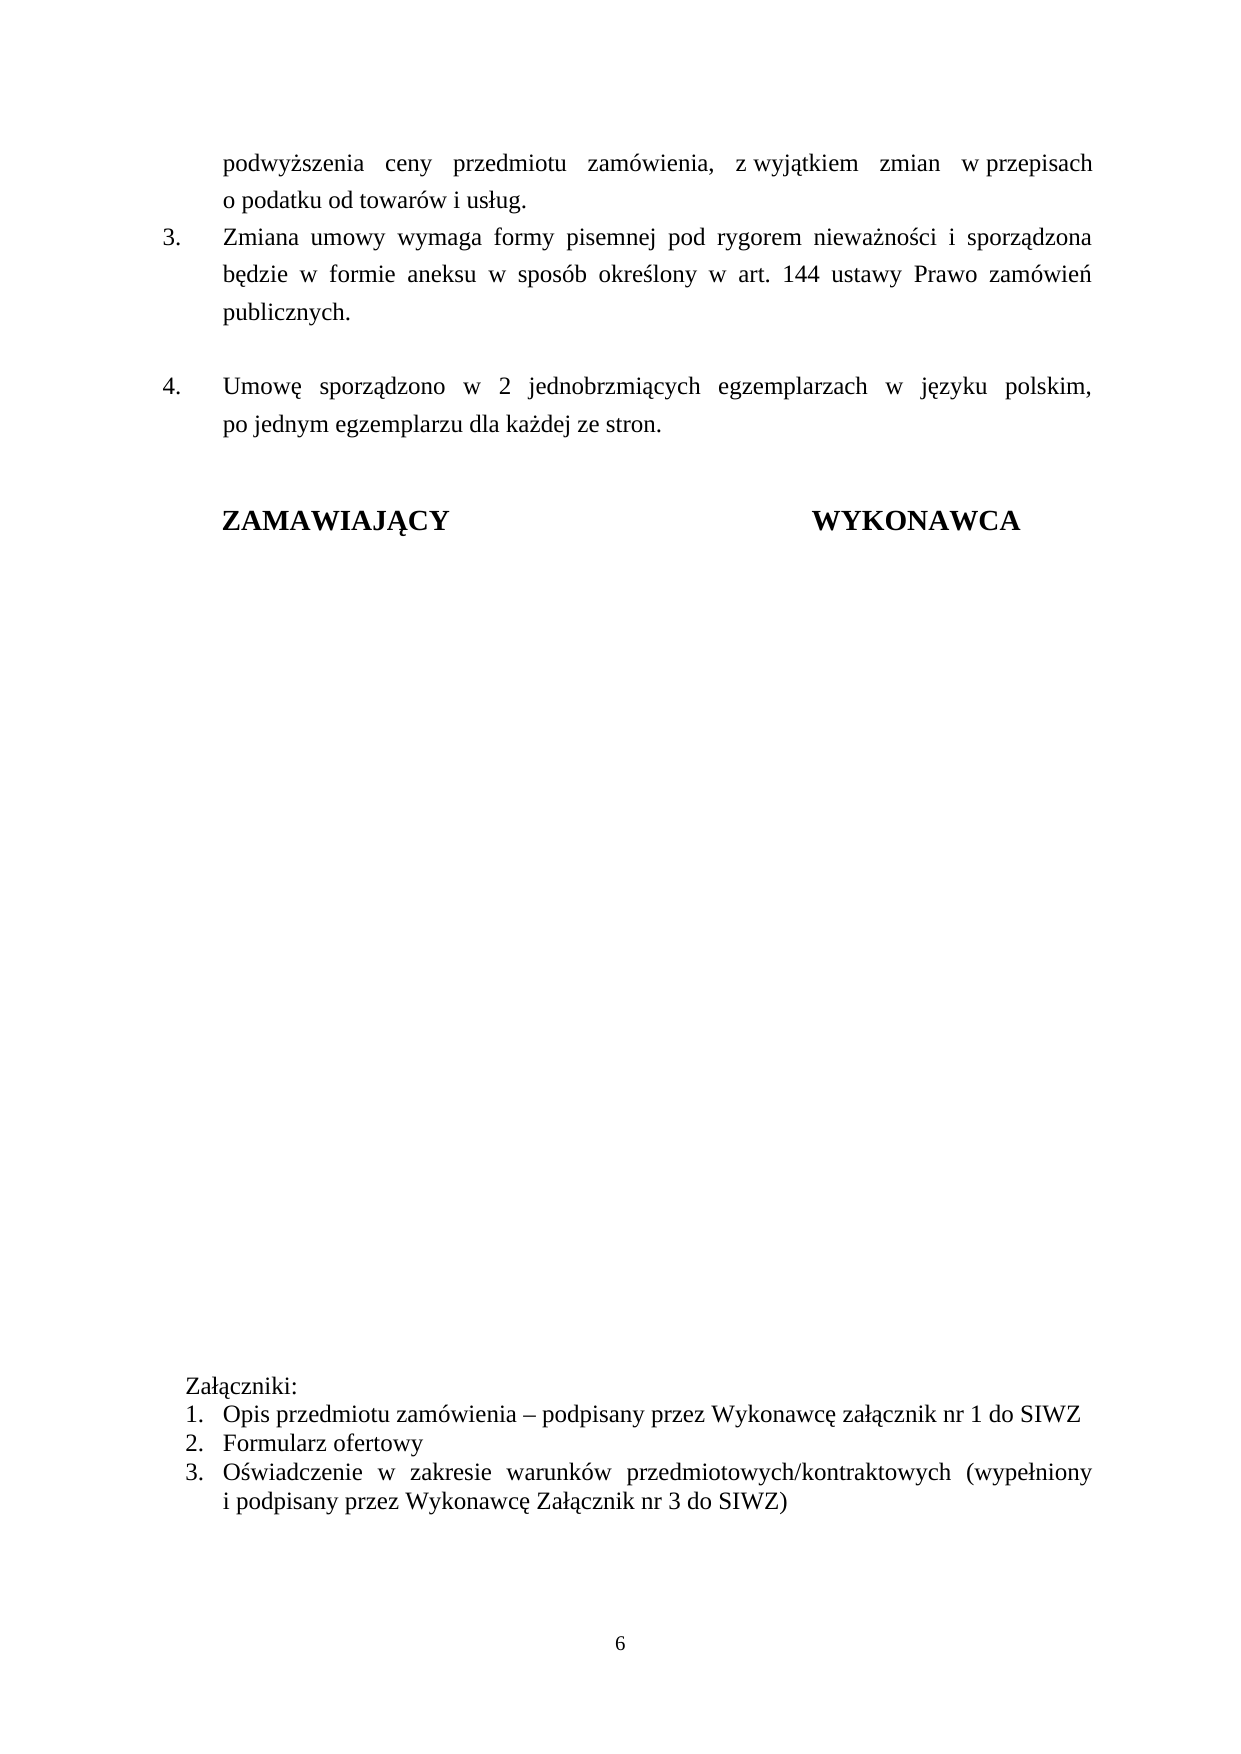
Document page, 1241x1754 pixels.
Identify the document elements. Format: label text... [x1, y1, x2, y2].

list Formularz ofertowy [185, 1428, 1093, 1457]
list Zmiana umowy wymaga formy pisemnej pod rygorem nieważności i sporządzona będzie w formie aneksu w sposób określony w art. 144 ustawy Prawo zamówień publicznych. [162, 222, 1093, 326]
subtitle ZAMAWIAJĄCY WYKONAWCA [148, 503, 1093, 537]
text Załączniki: [185, 1371, 1093, 1399]
list Opis przedmiotu zamówienia – podpisany przez Wykonawcę załącznik nr 1 do SIWZ [185, 1399, 1093, 1428]
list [185, 148, 1093, 214]
list Oświadczenie w zakresie warunków przedmiotowych/kontraktowych (wypełniony i podpisany przez Wykonawcę Załącznik nr 3 do SIWZ) [185, 1457, 1093, 1514]
list Umowę sporządzono w 2 jednobrzmiących egzemplarzach w języku polskim, po jednym egzemplarzu dla każdej ze stron. [162, 371, 1093, 437]
